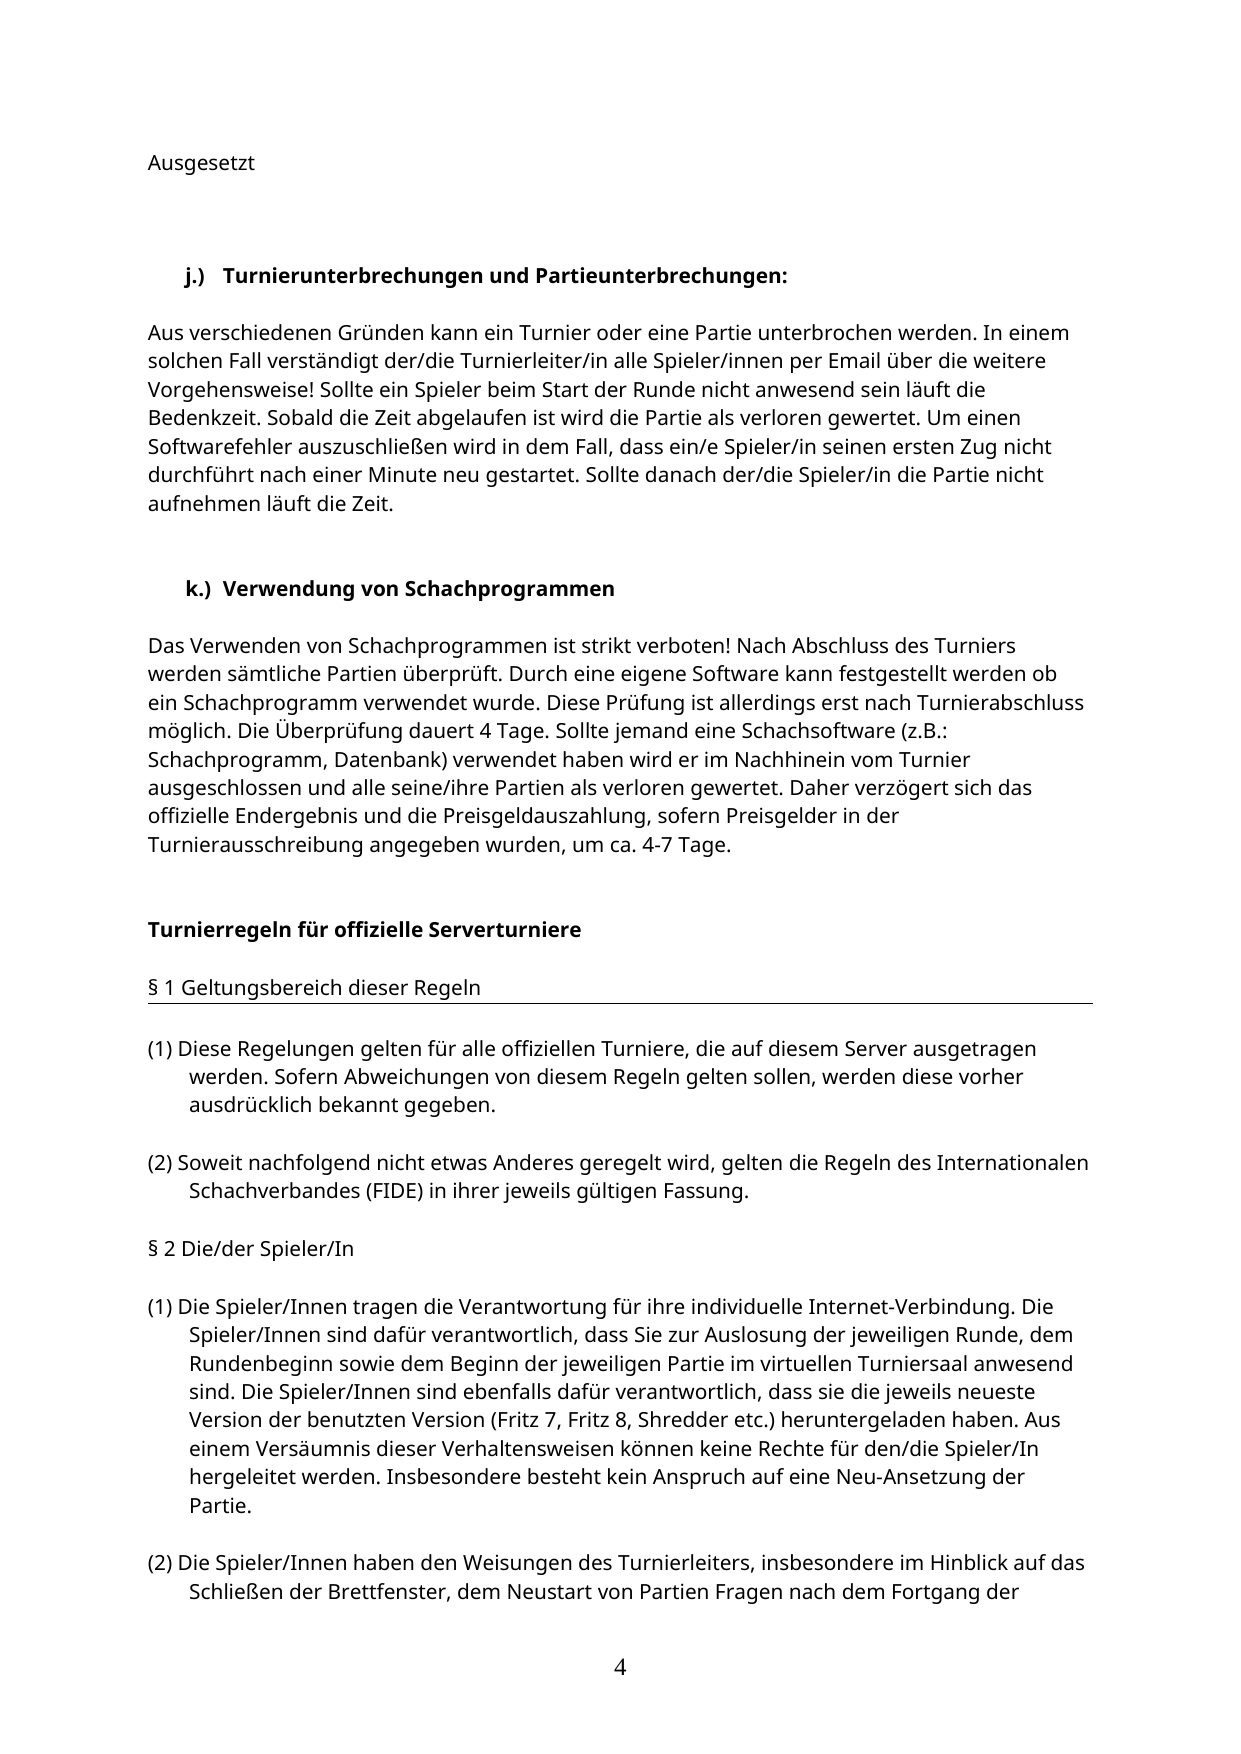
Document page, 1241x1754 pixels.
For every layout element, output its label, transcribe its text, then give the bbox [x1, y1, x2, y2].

text Aus verschiedenen Gründen kann ein Turnier oder eine Partie unterbrochen werden. In einem solchen Fall verständigt der/die Turnierleiter/in alle Spieler/innen per Email über die weitere Vorgehensweise! Sollte ein Spieler beim Start der Runde nicht anwesend sein läuft die Bedenkzeit. Sobald die Zeit abgelaufen ist wird die Partie als verloren gewertet. Um einen Softwarefehler auszuschließen wird in dem Fall, dass ein/e Spieler/in seinen ersten Zug nicht durchführt nach einer Minute neu gestartet. Sollte danach der/die Spieler/in die Partie nicht aufnehmen läuft die Zeit. [148, 318, 1093, 517]
text § 2 Die/der Spieler/In [148, 1234, 1093, 1263]
text Ausgesetzt [148, 148, 1093, 176]
text Das Verwenden von Schachprogrammen ist strikt verboten! Nach Abschluss des Turniers werden sämtliche Partien überprüft. Durch eine eigene Software kann festgestellt werden ob ein Schachprogramm verwendet wurde. Diese Prüfung ist allerdings erst nach Turnierabschluss möglich. Die Überprüfung dauert 4 Tage. Sollte jemand eine Schachsoftware (z.B.: Schachprogramm, Datenbank) verwendet haben wird er im Nachhinein vom Turnier ausgeschlossen und alle seine/ihre Partien als verloren gewertet. Daher verzögert sich das offizielle Endergebnis und die Preisgeldauszahlung, sofern Preisgelder in der Turnierausschreibung angegeben wurden, um ca. 4-7 Tage. [148, 603, 1093, 858]
text Turnierregeln für offizielle Serverturniere [148, 915, 1093, 944]
text (1) Die Spieler/Innen tragen die Verantwortung für ihre individuelle Internet-Verbindung. Die Spieler/Innen sind dafür verantwortlich, dass Sie zur Auslosung der jeweiligen Runde, dem Rundenbeginn sowie dem Beginn der jeweiligen Partie im virtuellen Turniersaal anwesend sind. Die Spieler/Innen sind ebenfalls dafür verantwortlich, dass sie die jeweils neueste Version der benutzten Version (Fritz 7, Fritz 8, Shredder etc.) heruntergeladen haben. Aus einem Versäumnis dieser Verhaltensweisen können keine Rechte für den/die Spieler/In hergeleitet werden. Insbesondere besteht kein Anspruch auf eine Neu-Ansetzung der Partie. [148, 1292, 1093, 1519]
text (2) Soweit nachfolgend nicht etwas Anderes geregelt wird, gelten die Regeln des Internationalen Schachverbandes (FIDE) in ihrer jeweils gültigen Fassung. [148, 1148, 1093, 1205]
list Turnierunterbrechungen und Partieunterbrechungen: [185, 261, 1093, 290]
text (1) Diese Regelungen gelten für alle offiziellen Turniere, die auf diesem Server ausgetragen werden. Sofern Abweichungen von diesem Regeln gelten sollen, werden diese vorher ausdrücklich bekannt gegeben. [148, 1034, 1093, 1119]
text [148, 1548, 1093, 1605]
text § 1 Geltungsbereich dieser Regeln [148, 973, 1093, 1003]
list Verwendung von Schachprogrammen [185, 574, 1093, 603]
